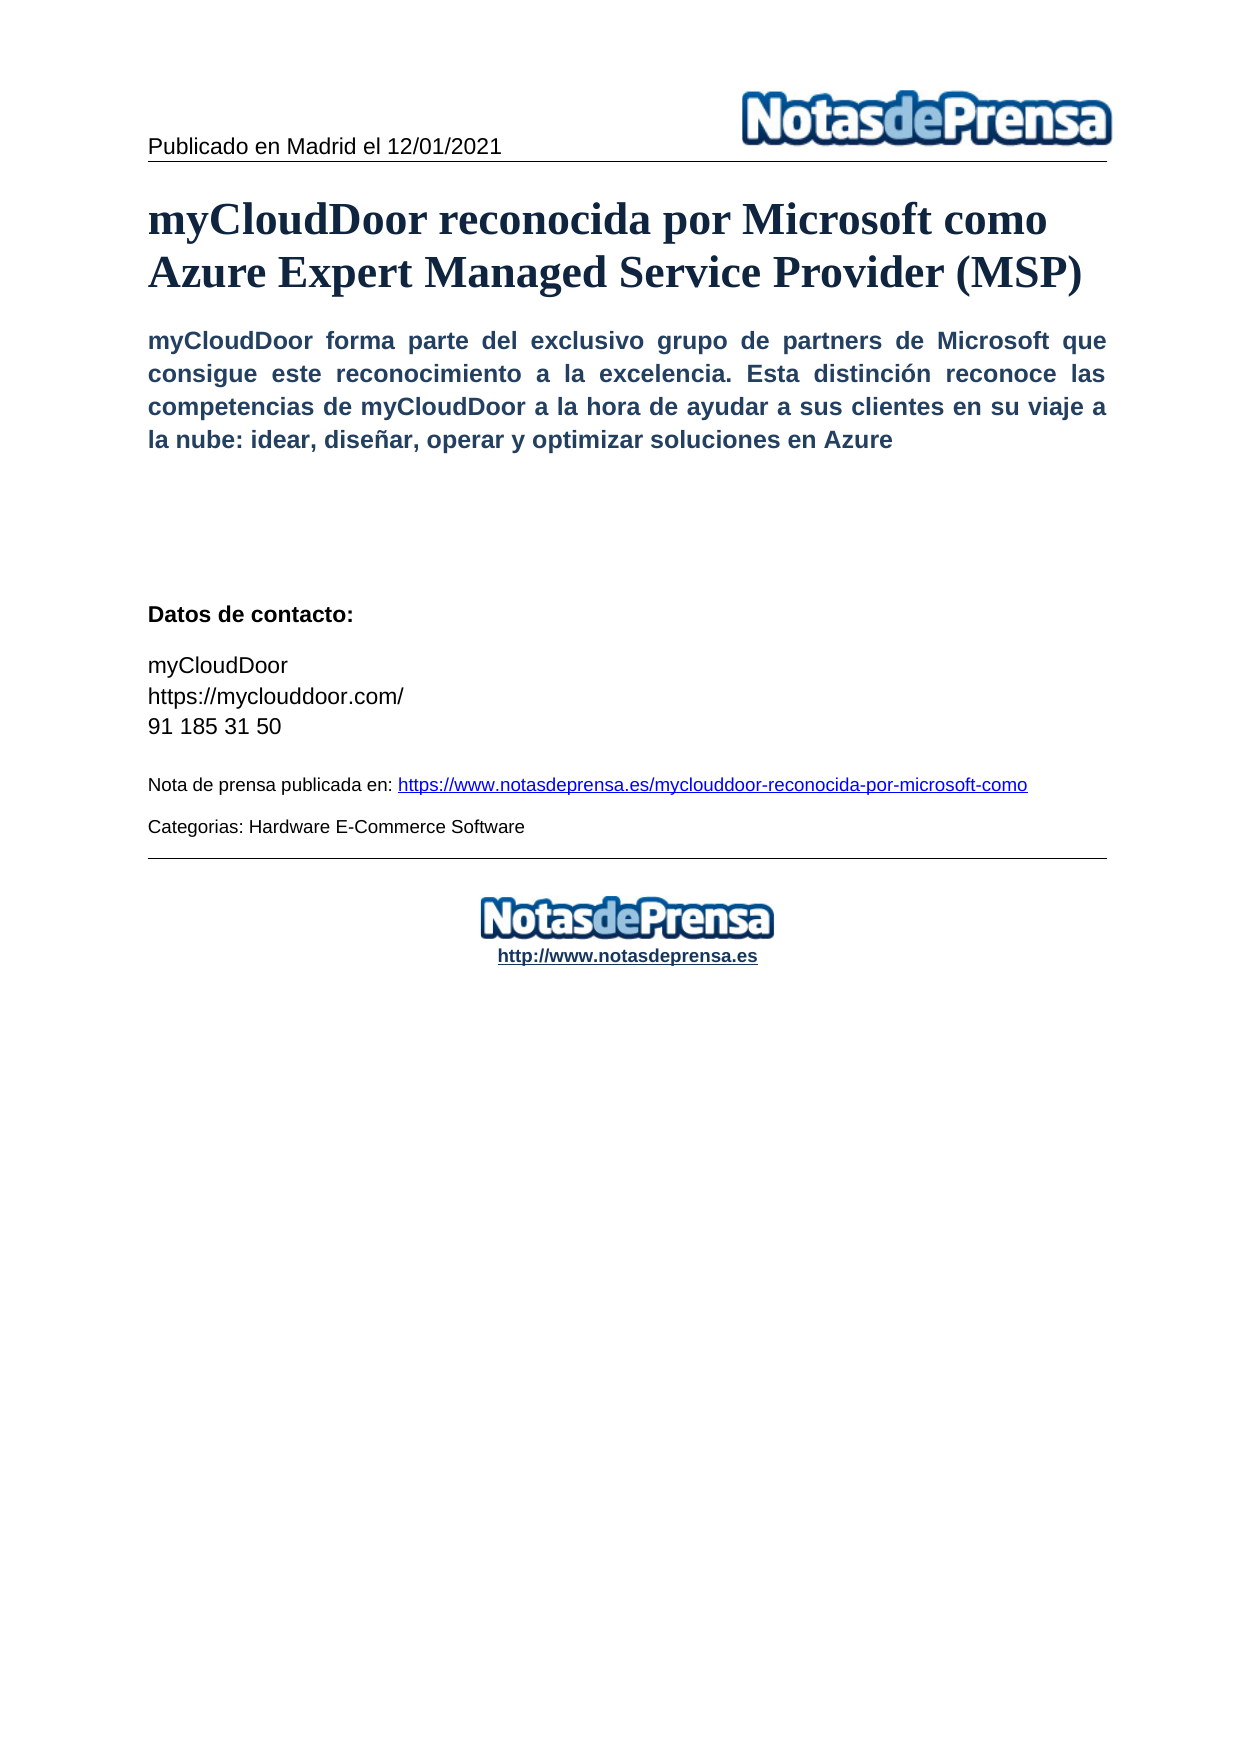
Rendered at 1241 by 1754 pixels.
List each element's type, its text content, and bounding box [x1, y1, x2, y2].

text http://www.notasdeprensa.es [148, 945, 1107, 967]
text Publicado en Madrid el 12/01/2021 [148, 133, 1107, 161]
text Categorias: Hardware E-Commerce Software [148, 816, 1107, 837]
text Datos de contacto: [148, 601, 1107, 628]
picture [742, 90, 1113, 148]
subtitle myCloudDoor forma parte del exclusivo grupo de partners de Microsoft que consigue este reconocimiento a la excelencia. Esta distinción reconoce las competencias de myCloudDoor a la hora de ayudar a sus clientes en su viaje a la nube: idear, diseñar, operar y optimizar soluciones en Azure [148, 326, 1107, 454]
subtitle myCloudDoor reconocida por Microsoft como Azure Expert Managed Service Provider (MSP) [148, 192, 1107, 297]
text 91 185 31 50 [148, 713, 1063, 739]
text myCloudDoor [148, 652, 1063, 679]
text Nota de prensa publicada en: https://www.notasdeprensa.es/myclouddoor-reconocida-por-microsoft-como [148, 773, 1107, 795]
text https://myclouddoor.com/ [148, 683, 1063, 709]
picture [480, 895, 775, 941]
